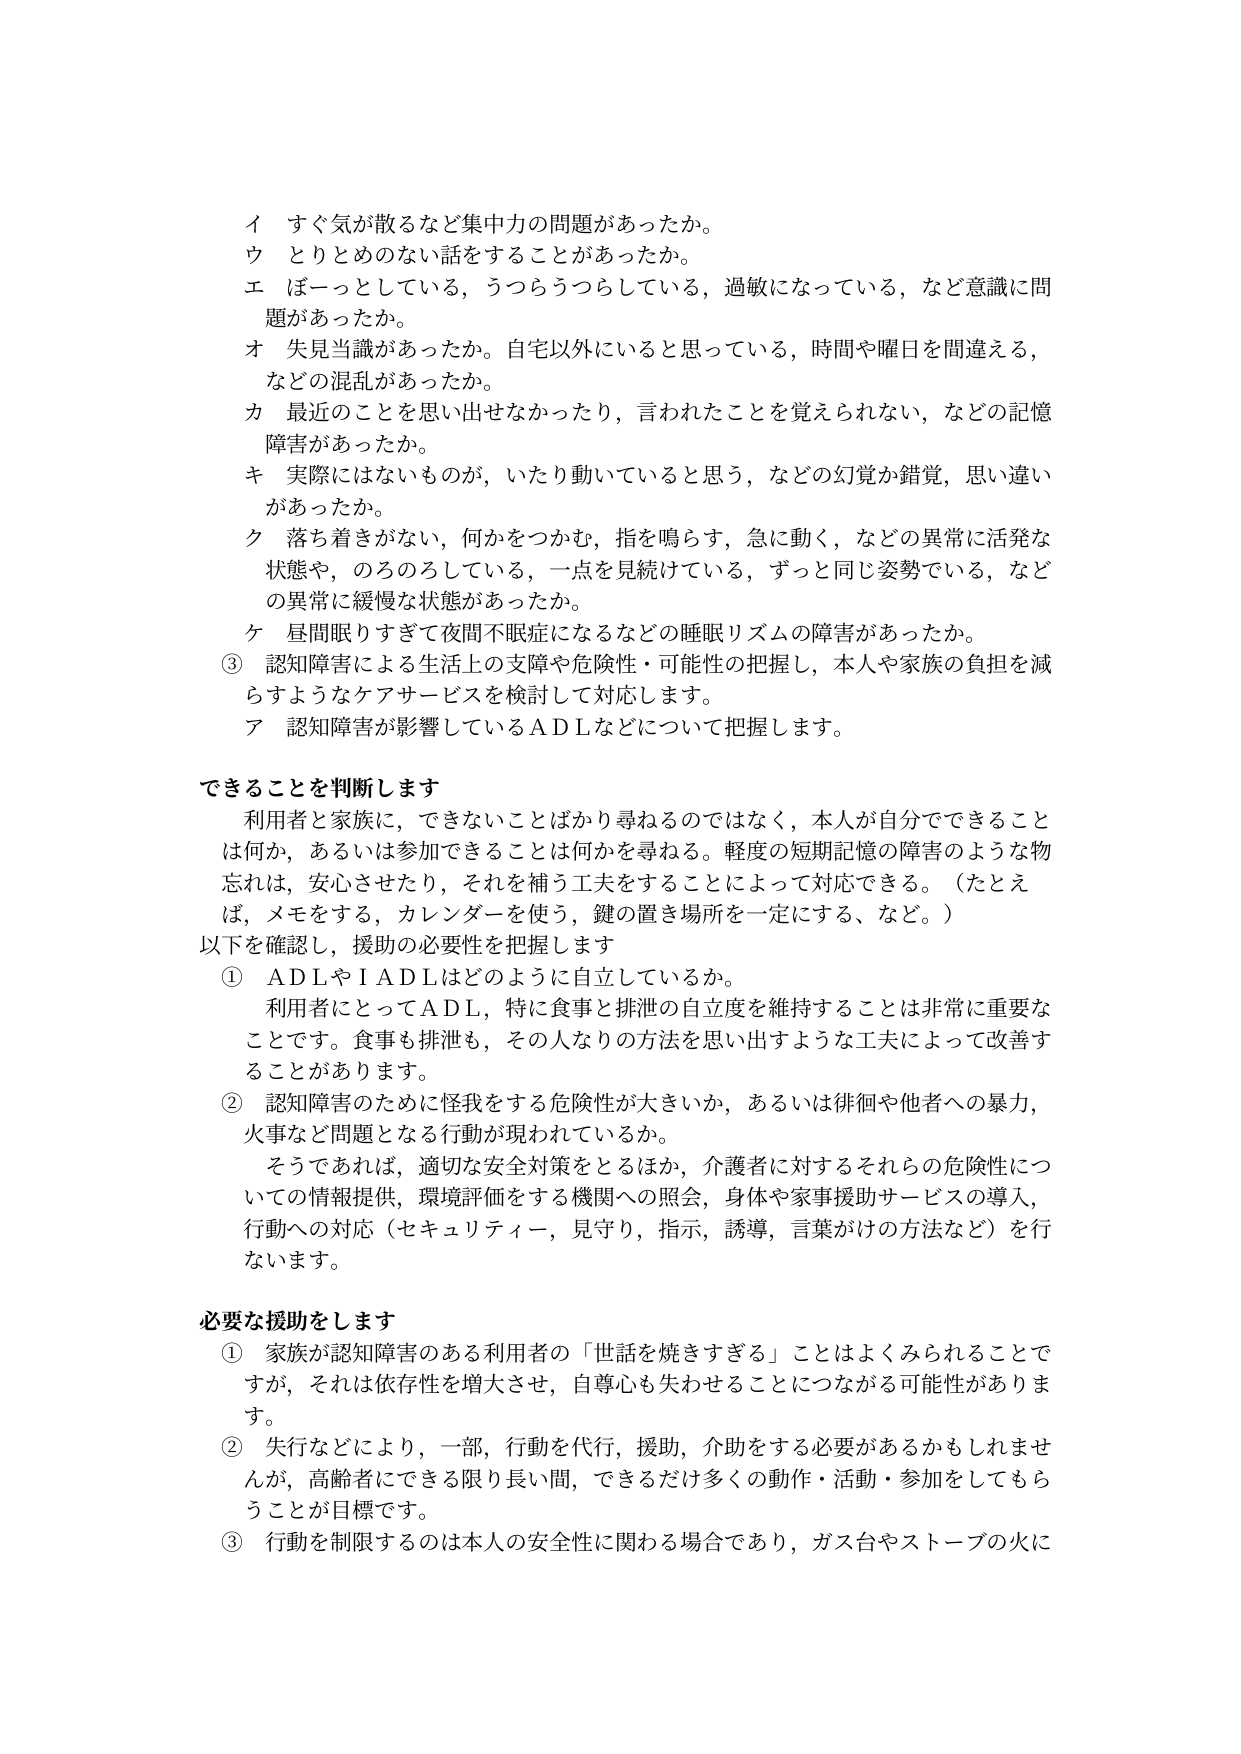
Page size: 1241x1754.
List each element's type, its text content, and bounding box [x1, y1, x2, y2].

text いての情報提供，環境評価をする機関への照会，身体や家事援助サービスの導入， [177, 1180, 1063, 1212]
text そうであれば，適切な安全対策をとるほか，介護者に対するそれらの危険性につ [177, 1149, 1063, 1180]
text は何か，あるいは参加できることは何かを尋ねる。軽度の短期記憶の障害のような物 [177, 834, 1063, 866]
text 火事など問題となる行動が現われているか。 [177, 1117, 1063, 1149]
text 以下を確認し，援助の必要性を把握します [177, 929, 1063, 960]
text イ すぐ気が散るなど集中力の問題があったか。 [177, 207, 1063, 238]
text の異常に緩慢な状態があったか。 [177, 584, 1063, 616]
text ないます。 [177, 1243, 1063, 1275]
text ることがあります。 [177, 1054, 1063, 1086]
text 状態や，のろのろしている，一点を見続けている，ずっと同じ姿勢でいる，など [177, 553, 1063, 584]
text ば，メモをする，カレンダーを使う，鍵の置き場所を一定にする、など。） [177, 897, 1063, 929]
text すが，それは依存性を増大させ，自尊心も失わせることにつながる可能性がありま [177, 1367, 1063, 1399]
text ① 家族が認知障害のある利用者の「世話を焼きすぎる」ことはよくみられることで [177, 1336, 1063, 1367]
text 利用者と家族に，できないことばかり尋ねるのではなく，本人が自分でできること [177, 803, 1063, 834]
text などの混乱があったか。 [177, 364, 1063, 396]
text 行動への対応（セキュリティー，見守り，指示，誘導，言葉がけの方法など）を行 [177, 1212, 1063, 1243]
text らすようなケアサービスを検討して対応します。 [177, 679, 1063, 710]
text オ 失見当識があったか。自宅以外にいると思っている，時間や曜日を間違える， [177, 333, 1063, 364]
text ケ 昼間眠りすぎて夜間不眠症になるなどの睡眠リズムの障害があったか。 [177, 616, 1063, 647]
text ③ 行動を制限するのは本人の安全性に関わる場合であり，ガス台やストーブの火に [177, 1525, 1063, 1556]
text ク 落ち着きがない，何かをつかむ，指を鳴らす，急に動く，などの異常に活発な [177, 521, 1063, 553]
text ③ 認知障害による生活上の支障や危険性・可能性の把握し，本人や家族の負担を減 [177, 647, 1063, 679]
text ア 認知障害が影響しているＡＤＬなどについて把握します。 [177, 710, 1063, 742]
text エ ぼーっとしている，うつらうつらしている，過敏になっている，など意識に問 [177, 270, 1063, 301]
text 必要な援助をします [177, 1304, 1063, 1336]
text ② 失行などにより，一部，行動を代行，援助，介助をする必要があるかもしれませ [177, 1430, 1063, 1462]
text ② 認知障害のために怪我をする危険性が大きいか，あるいは徘徊や他者への暴力， [177, 1086, 1063, 1117]
text カ 最近のことを思い出せなかったり，言われたことを覚えられない，などの記憶 [177, 396, 1063, 427]
text うことが目標です。 [177, 1493, 1063, 1525]
text 障害があったか。 [177, 427, 1063, 458]
text があったか。 [177, 490, 1063, 521]
text ウ とりとめのない話をすることがあったか。 [177, 238, 1063, 270]
text 忘れは，安心させたり，それを補う工夫をすることによって対応できる。（たとえ [177, 866, 1063, 897]
text 題があったか。 [177, 301, 1063, 333]
text 利用者にとってＡＤＬ，特に食事と排泄の自立度を維持することは非常に重要な [177, 992, 1063, 1023]
text キ 実際にはないものが，いたり動いていると思う，などの幻覚か錯覚，思い違い [177, 458, 1063, 490]
text ① ＡＤＬやＩＡＤＬはどのように自立しているか。 [177, 960, 1063, 992]
text す。 [177, 1399, 1063, 1430]
text んが，高齢者にできる限り長い間，できるだけ多くの動作・活動・参加をしてもら [177, 1462, 1063, 1493]
text ことです。食事も排泄も，その人なりの方法を思い出すような工夫によって改善す [177, 1023, 1063, 1054]
text できることを判断します [177, 771, 1063, 803]
